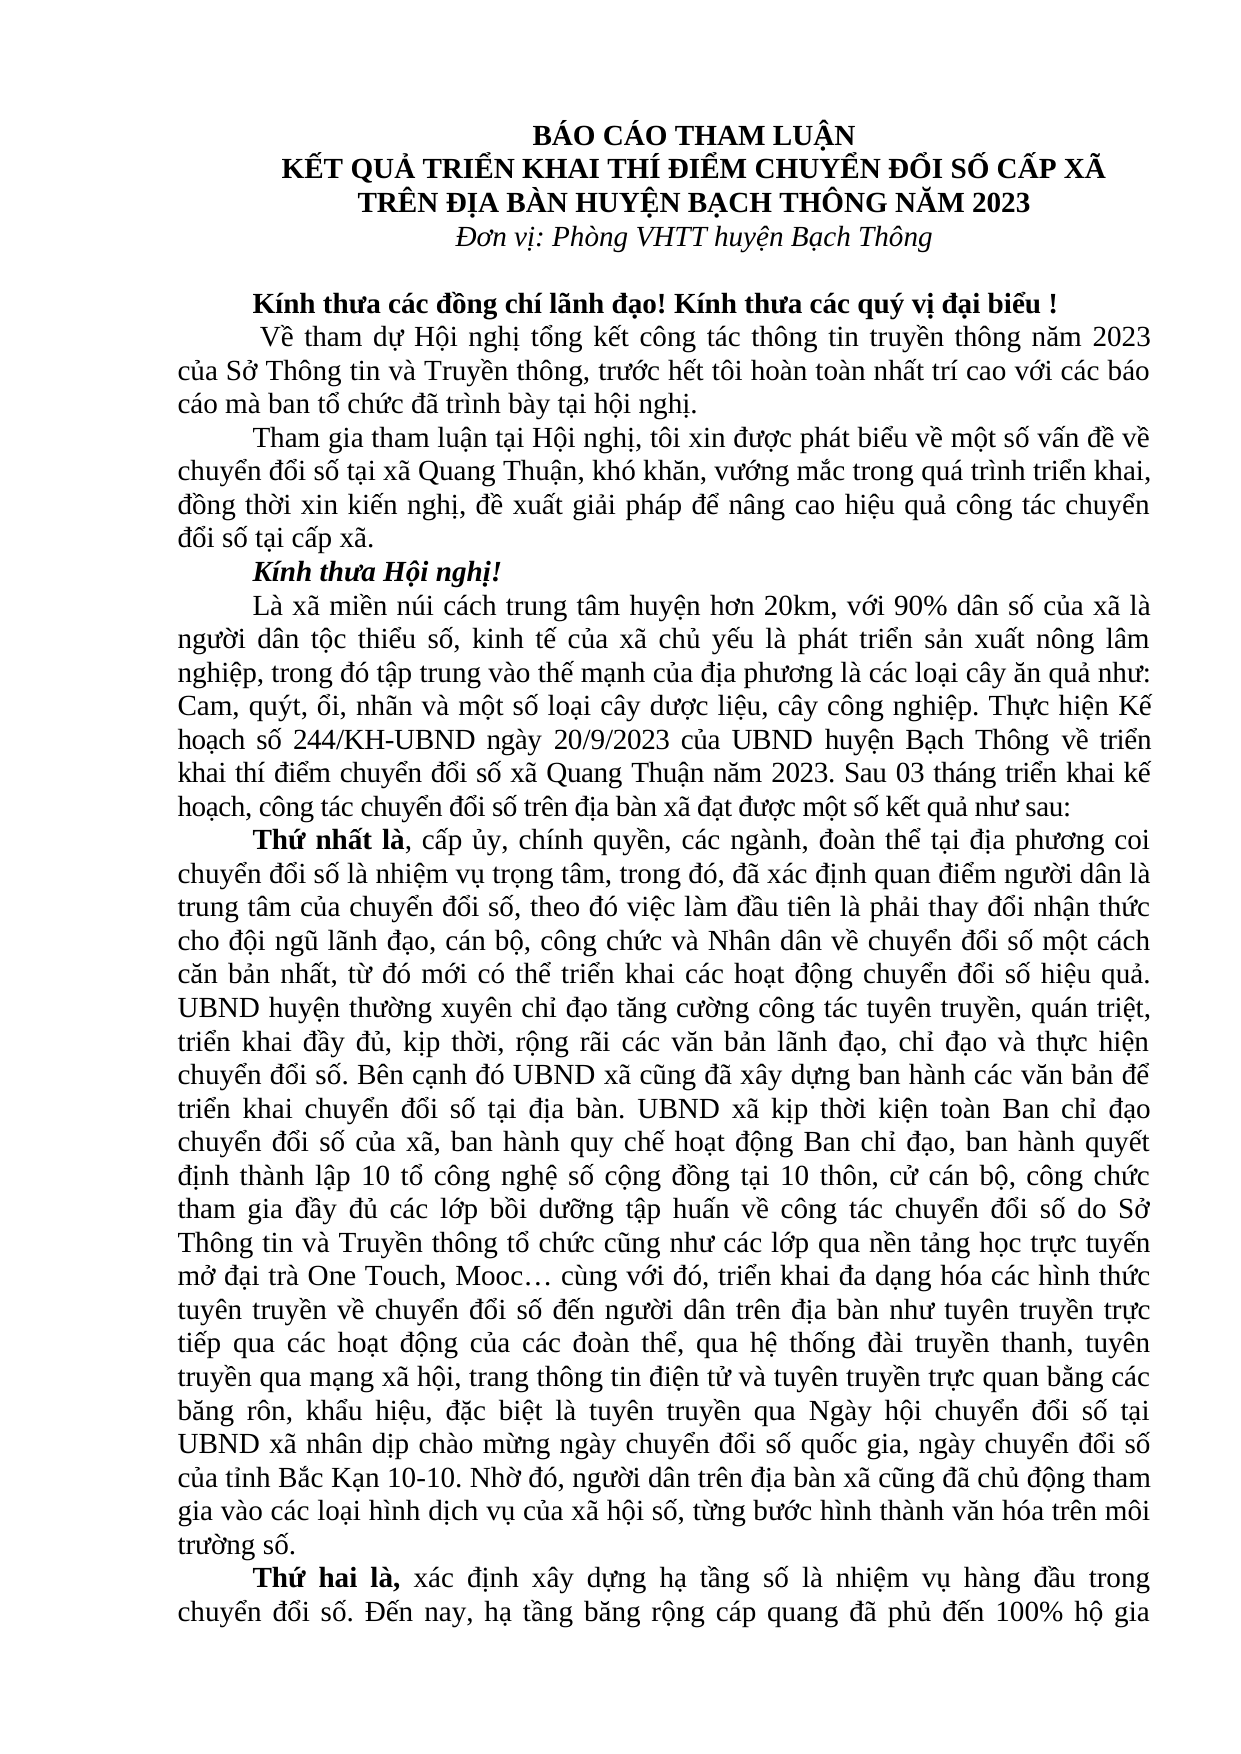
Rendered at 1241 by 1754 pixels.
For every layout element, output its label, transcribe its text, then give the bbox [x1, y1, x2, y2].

text Về tham dự Hội nghị tổng kết công tác thông tin truyền thông năm 2023 của Sở Thông tin và Truyền thông, trước hết tôi hoàn toàn nhất trí cao với các báo cáo mà ban tổ chức đã trình bày tại hội nghị. [177, 319, 1152, 420]
text TRÊN ĐỊA BÀN HUYỆN BẠCH THÔNG NĂM 2023 [177, 185, 1152, 219]
text Là xã miền núi cách trung tâm huyện hơn 20km, với 90% dân số của xã là người dân tộc thiểu số, kinh tế của xã chủ yếu là phát triển sản xuất nông lâm nghiệp, trong đó tập trung vào thế mạnh của địa phương là các loại cây ăn quả như: Cam, quýt, ổi, nhãn và một số loại cây dược liệu, cây công nghiệp. Thực hiện Kế hoạch số 244/KH-UBND ngày 20/9/2023 của UBND huyện Bạch Thông về triển khai thí điểm chuyển đổi số xã Quang Thuận năm 2023. Sau 03 tháng triển khai kế hoạch, công tác chuyển đổi số trên địa bàn xã đạt được một số kết quả như sau: [177, 588, 1152, 822]
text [177, 1560, 1152, 1627]
text Đơn vị: Phòng VHTT huyện Bạch Thông [177, 219, 1152, 252]
text Kính thưa Hội nghị! [177, 554, 1152, 588]
text Thứ nhất là, cấp ủy, chính quyền, các ngành, đoàn thể tại địa phương coi chuyển đổi số là nhiệm vụ trọng tâm, trong đó, đã xác định quan điểm người dân là trung tâm của chuyển đổi số, theo đó việc làm đầu tiên là phải thay đổi nhận thức cho đội ngũ lãnh đạo, cán bộ, công chức và Nhân dân về chuyển đổi số một cách căn bản nhất, từ đó mới có thể triển khai các hoạt động chuyển đổi số hiệu quả. UBND huyện thường xuyên chỉ đạo tăng cường công tác tuyên truyền, quán triệt, triển khai đầy đủ, kịp thời, rộng rãi các văn bản lãnh đạo, chỉ đạo và thực hiện chuyển đổi số. Bên cạnh đó UBND xã cũng đã xây dựng ban hành các văn bản để triển khai chuyển đổi số tại địa bàn. UBND xã kịp thời kiện toàn Ban chỉ đạo chuyển đổi số của xã, ban hành quy chế hoạt động Ban chỉ đạo, ban hành quyết định thành lập 10 tổ công nghệ số cộng đồng tại 10 thôn, cử cán bộ, công chức tham gia đầy đủ các lớp bồi dưỡng tập huấn về công tác chuyển đổi số do Sở Thông tin và Truyền thông tổ chức cũng như các lớp qua nền tảng học trực tuyến mở đại trà One Touch, Mooc… cùng với đó, triển khai đa dạng hóa các hình thức tuyên truyền về chuyển đổi số đến người dân trên địa bàn như tuyên truyền trực tiếp qua các hoạt động của các đoàn thể, qua hệ thống đài truyền thanh, tuyên truyền qua mạng xã hội, trang thông tin điện tử và tuyên truyền trực quan bằng các băng rôn, khẩu hiệu, đặc biệt là tuyên truyền qua Ngày hội chuyển đổi số tại UBND xã nhân dịp chào mừng ngày chuyển đổi số quốc gia, ngày chuyển đổi số của tỉnh Bắc Kạn 10-10. Nhờ đó, người dân trên địa bàn xã cũng đã chủ động tham gia vào các loại hình dịch vụ của xã hội số, từng bước hình thành văn hóa trên môi trường số. [177, 822, 1152, 1560]
text Tham gia tham luận tại Hội nghị, tôi xin được phát biểu về một số vấn đề về chuyển đổi số tại xã Quang Thuận, khó khăn, vướng mắc trong quá trình triển khai, đồng thời xin kiến nghị, đề xuất giải pháp để nâng cao hiệu quả công tác chuyển đổi số tại cấp xã. [177, 420, 1152, 554]
text Kính thưa các đồng chí lãnh đạo! Kính thưa các quý vị đại biểu ! [177, 286, 1152, 319]
text KẾT QUẢ TRIỂN KHAI THÍ ĐIỂM CHUYỂN ĐỔI SỐ CẤP XÃ [177, 152, 1152, 185]
text BÁO CÁO THAM LUẬN [177, 118, 1152, 152]
